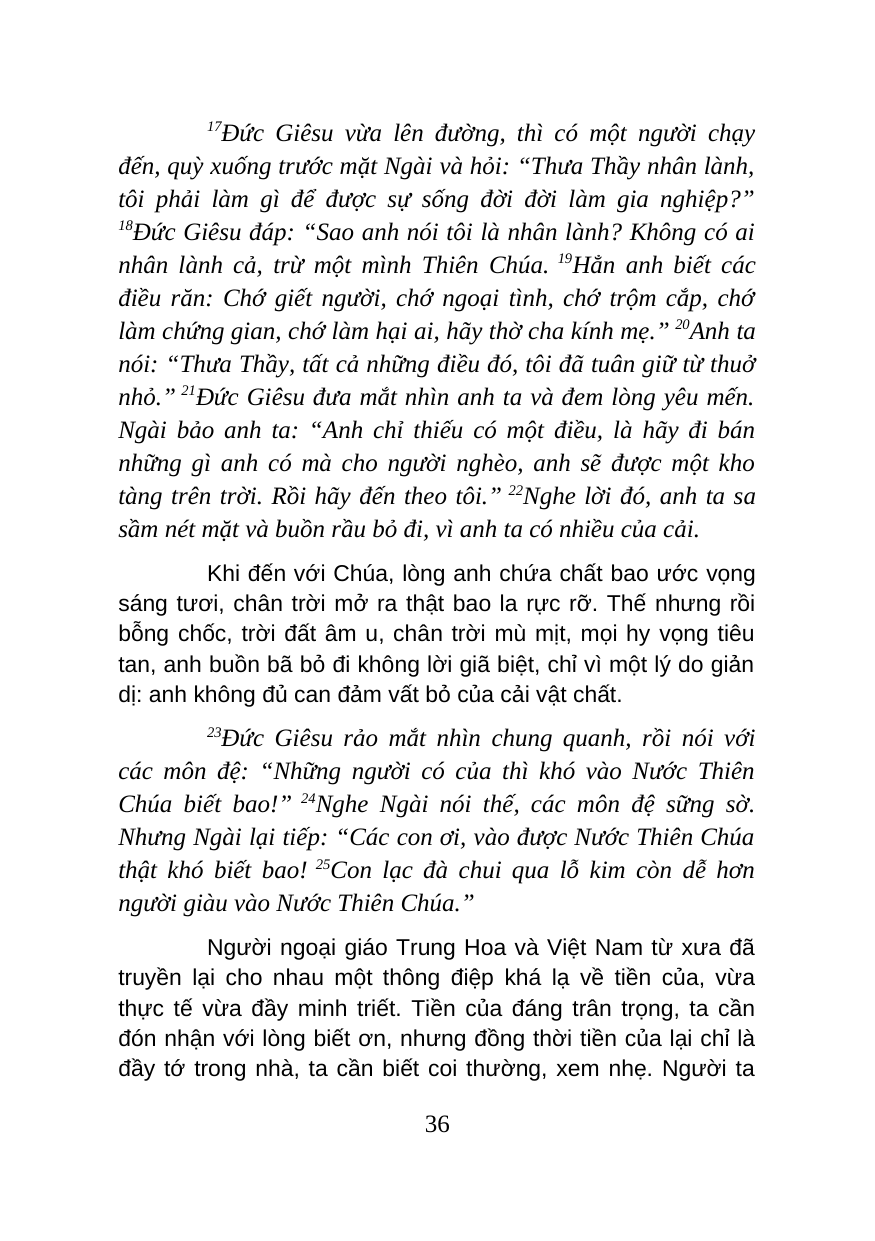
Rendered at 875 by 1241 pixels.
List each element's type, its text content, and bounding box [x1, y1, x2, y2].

text 23Đức Giêsu rảo mắt nhìn chung quanh, rồi nói với các môn đệ: “Những người có của thì khó vào Nước Thiên Chúa biết bao!” 24Nghe Ngài nói thế, các môn đệ sững sờ. Nhưng Ngài lại tiếp: “Các con ơi, vào được Nước Thiên Chúa thật khó biết bao! 25Con lạc đà chui qua lỗ kim còn dễ hơn người giàu vào Nước Thiên Chúa.” [118, 723, 756, 917]
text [118, 934, 756, 1081]
text Khi đến với Chúa, lòng anh chứa chất bao ước vọng sáng tươi, chân trời mở ra thật bao la rực rỡ. Thế nhưng rồi bỗng chốc, trời đất âm u, chân trời mù mịt, mọi hy vọng tiêu tan, anh buồn bã bỏ đi không lời giã biệt, chỉ vì một lý do giản dị: anh không đủ can đảm vất bỏ của cải vật chất. [118, 560, 756, 707]
text 17Đức Giêsu vừa lên đường, thì có một người chạy đến, quỳ xuống trước mặt Ngài và hỏi: “Thưa Thầy nhân lành, tôi phải làm gì để được sự sống đời đời làm gia nghiệp?” 18Đức Giêsu đáp: “Sao anh nói tôi là nhân lành? Không có ai nhân lành cả, trừ một mình Thiên Chúa. 19Hẳn anh biết các điều răn: Chớ giết người, chớ ngoại tình, chớ trộm cắp, chớ làm chứng gian, chớ làm hại ai, hãy thờ cha kính mẹ.” 20Anh ta nói: “Thưa Thầy, tất cả những điều đó, tôi đã tuân giữ từ thuở nhỏ.” 21Đức Giêsu đưa mắt nhìn anh ta và đem lòng yêu mến. Ngài bảo anh ta: “Anh chỉ thiếu có một điều, là hãy đi bán những gì anh có mà cho người nghèo, anh sẽ được một kho tàng trên trời. Rồi hãy đến theo tôi.” 22Nghe lời đó, anh ta sa sầm nét mặt và buồn rầu bỏ đi, vì anh ta có nhiều của cải. [118, 118, 756, 543]
